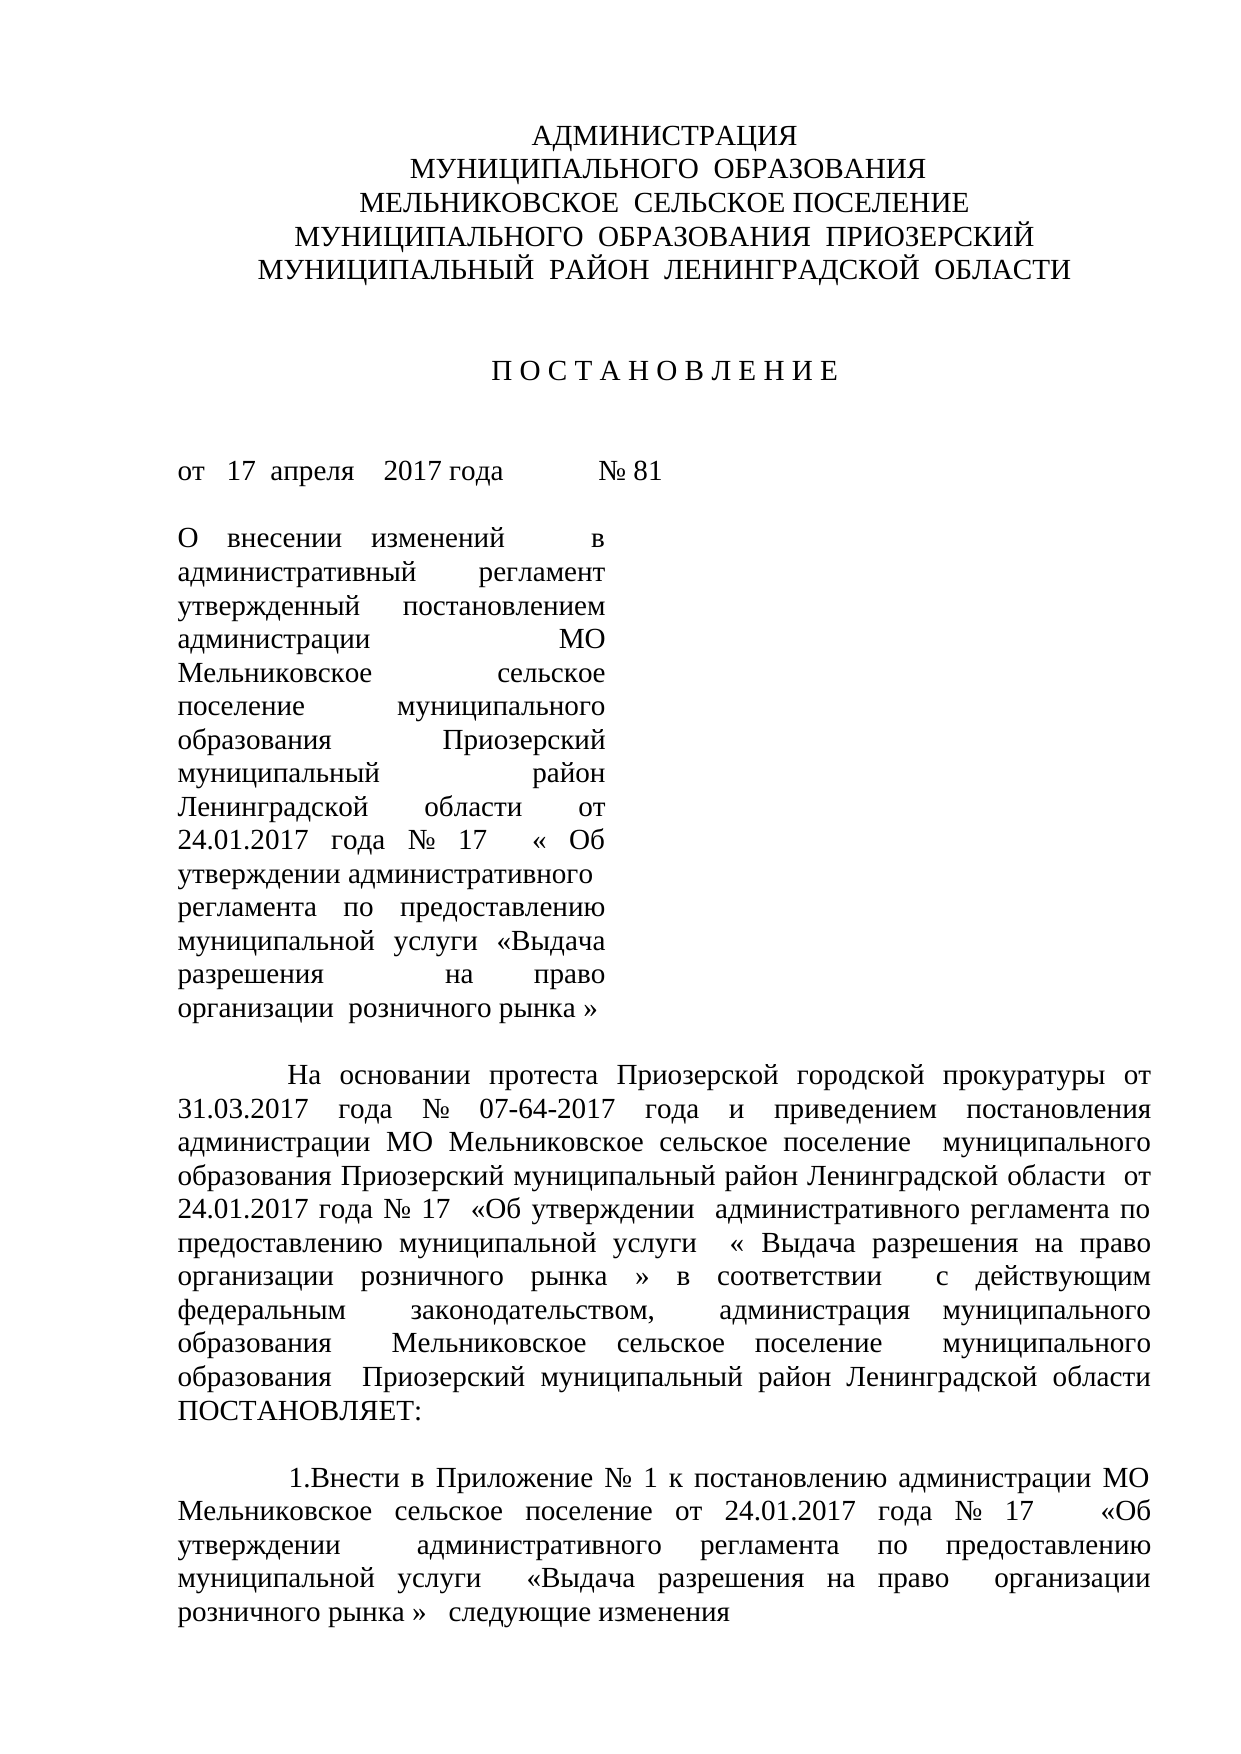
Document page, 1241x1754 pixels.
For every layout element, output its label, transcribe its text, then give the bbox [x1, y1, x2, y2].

text П О С Т А Н О В Л Е Н И Е [177, 353, 1152, 386]
text регламента по предоставлению муниципальной услуги «Выдача разрешения на право организации розничного рынка » [177, 889, 606, 1024]
text от 17 апреля 2017 года № 81 [177, 453, 1152, 487]
text МУНИЦИПАЛЬНЫЙ РАЙОН ЛЕНИНГРАДСКОЙ ОБЛАСТИ [177, 252, 1152, 286]
text О внесении изменений в административный регламент утвержденный постановлением администрации МО Мельниковское сельское поселение муниципального образования Приозерский муниципальный район Ленинградской области от 24.01.2017 года № 17 « Об утверждении административного [177, 521, 606, 889]
text АДМИНИСТРАЦИЯ [177, 118, 1152, 152]
text МУНИЦИПАЛЬНОГО ОБРАЗОВАНИЯ [177, 152, 1152, 185]
text На основании протеста Приозерской городской прокуратуры от 31.03.2017 года № 07-64-2017 года и приведением постановления администрации МО Мельниковское сельское поселение муниципального образования Приозерский муниципальный район Ленинградской области от 24.01.2017 года № 17 «Об утверждении административного регламента по предоставлению муниципальной услуги « Выдача разрешения на право организации розничного рынка » в соответствии с действующим федеральным законодательством, администрация муниципального образования Мельниковское сельское поселение муниципального образования Приозерский муниципальный район Ленинградской области ПОСТАНОВЛЯЕТ: [177, 1057, 1152, 1426]
text 1.Внести в Приложение № 1 к постановлению администрации МО Мельниковское сельское поселение от 24.01.2017 года № 17 «Об утверждении административного регламента по предоставлению муниципальной услуги «Выдача разрешения на право организации розничного рынка » следующие изменения [177, 1460, 1152, 1627]
text МЕЛЬНИКОВСКОЕ СЕЛЬСКОЕ ПОСЕЛЕНИЕ [177, 185, 1152, 219]
text МУНИЦИПАЛЬНОГО ОБРАЗОВАНИЯ ПРИОЗЕРСКИЙ [177, 219, 1152, 252]
